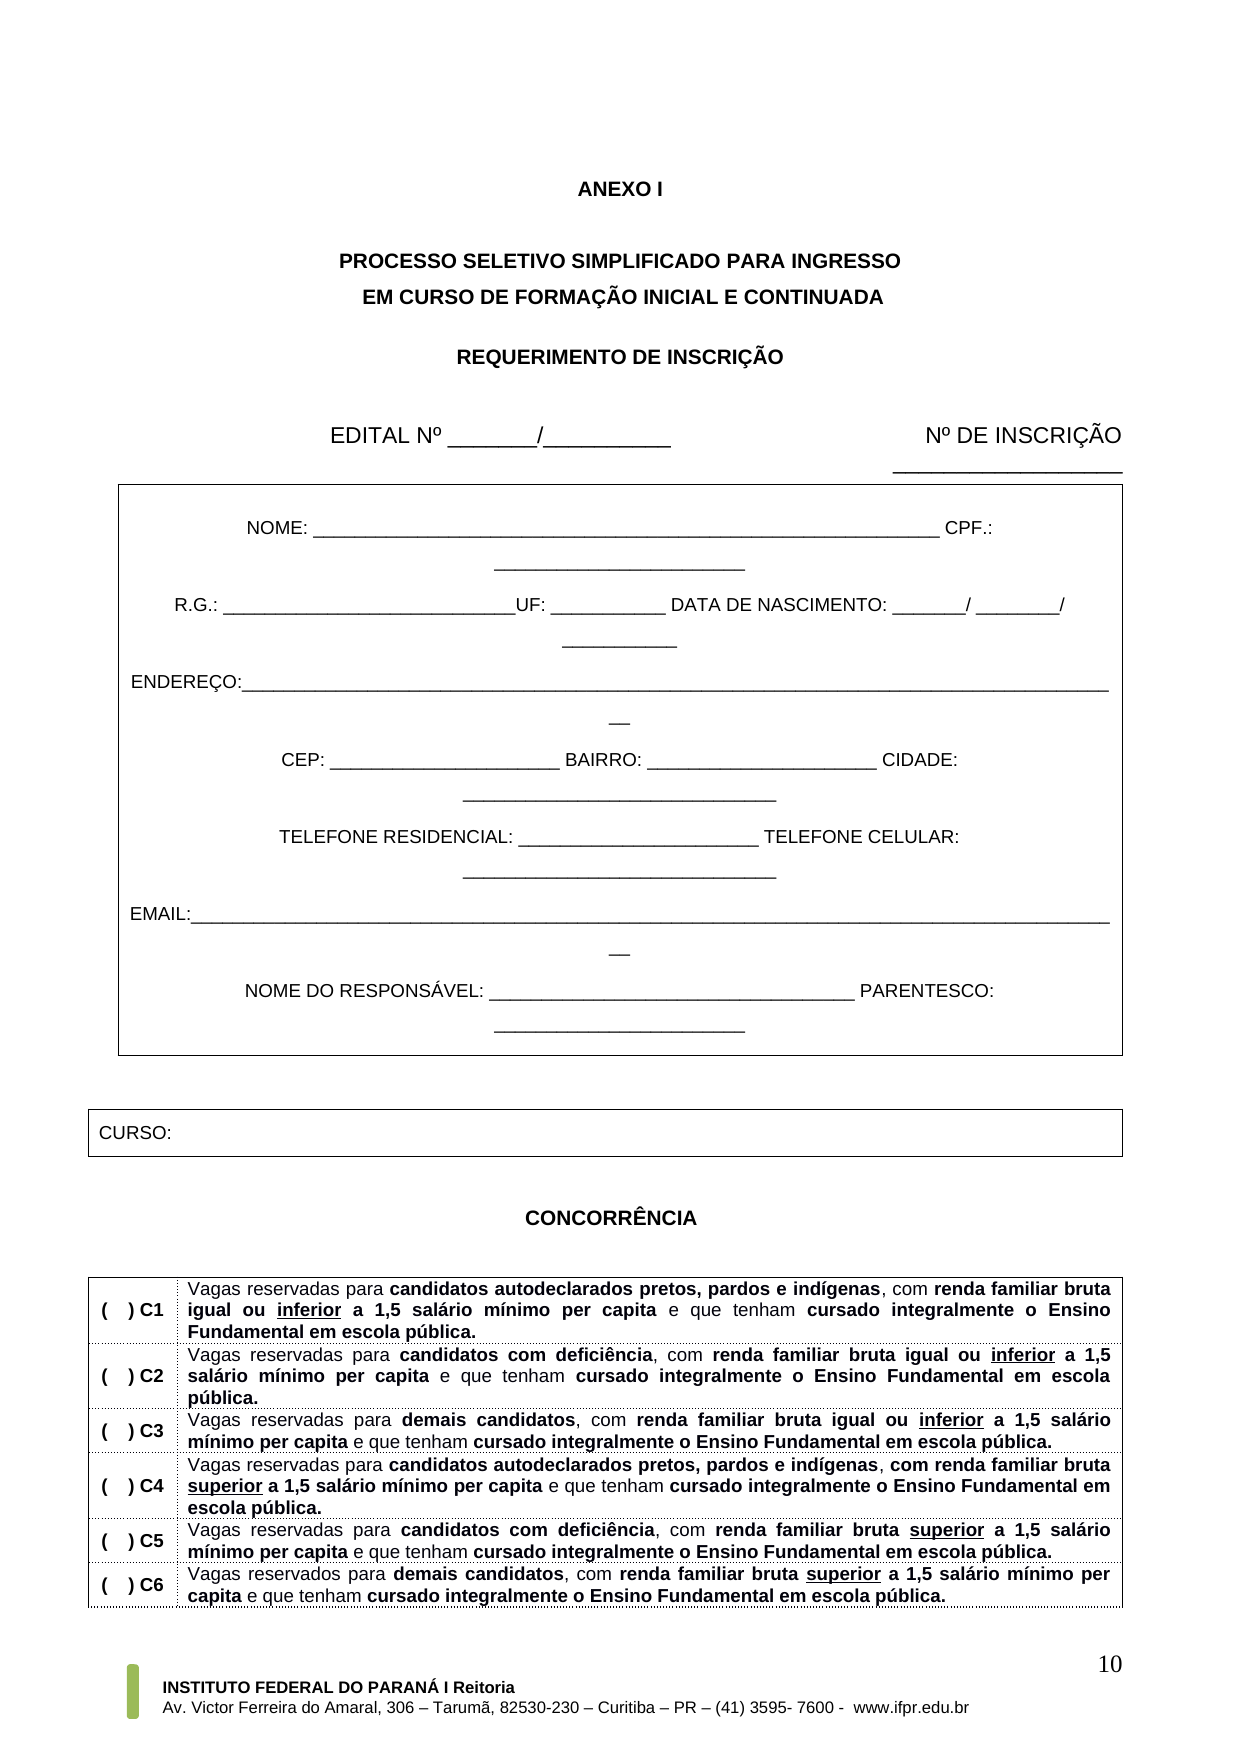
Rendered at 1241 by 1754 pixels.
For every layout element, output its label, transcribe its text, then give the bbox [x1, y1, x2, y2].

table_cell ( ) C4 [89, 1452, 177, 1518]
table_cell ( ) C6 [89, 1562, 177, 1606]
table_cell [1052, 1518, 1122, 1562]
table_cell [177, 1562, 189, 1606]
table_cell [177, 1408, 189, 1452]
table_cell Vagas reservadas para candidatos com deficiência, com renda familiar bruta igual ou inferior a 1,5 salário mínimo per capita e que tenham cursado integralmente o Ensino Fundamental em escola pública. [258, 1343, 1122, 1408]
text REQUERIMENTO DE INSCRIÇÃO [118, 345, 1122, 369]
table_cell ( ) C1 [89, 1278, 177, 1342]
text ANEXO I [118, 177, 1122, 201]
text EDITAL Nº _______/__________ Nº DE INSCRIÇÃO __________________ [118, 422, 1122, 474]
table_header NOME: ____________________________________________________________ CPF.: ________________________ R.G.: ____________________________UF: ___________ DATA DE NASCIMENTO: _______/ ________/ ___________ ENDEREÇO:_____________________________________________________________________________________ CEP: ______________________ BAIRRO: ______________________ CIDADE: ______________________________ TELEFONE RESIDENCIAL: _______________________ TELEFONE CELULAR: ______________________________ EMAIL:__________________________________________________________________________________________ NOME DO RESPONSÁVEL: ___________________________________ PARENTESCO: ________________________ [119, 485, 1122, 1055]
table_cell CONCORRÊNCIA [89, 1157, 1122, 1277]
table_cell Vagas reservadas para candidatos autodeclarados pretos, pardos e indígenas, com renda familiar bruta superior a 1,5 salário mínimo per capita e que tenham cursado integralmente o Ensino Fundamental em escola pública. [322, 1452, 1122, 1518]
text EM CURSO DE FORMAÇÃO INICIAL E CONTINUADA [118, 285, 1122, 309]
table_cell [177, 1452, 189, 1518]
table_cell Vagas reservadas para candidatos autodeclarados pretos, pardos e indígenas, com renda familiar bruta igual ou inferior a 1,5 salário mínimo per capita e que tenham cursado integralmente o Ensino Fundamental em escola pública. [476, 1278, 1122, 1342]
table_cell ( ) C2 [89, 1343, 177, 1408]
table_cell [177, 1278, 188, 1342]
text PROCESSO SELETIVO SIMPLIFICADO PARA INGRESSO [118, 249, 1122, 273]
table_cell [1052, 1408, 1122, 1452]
table_cell ( ) C3 [89, 1408, 177, 1452]
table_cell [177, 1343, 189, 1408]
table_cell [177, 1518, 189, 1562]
table_header CURSO: [89, 1110, 1122, 1156]
table_cell ( ) C5 [89, 1518, 177, 1562]
